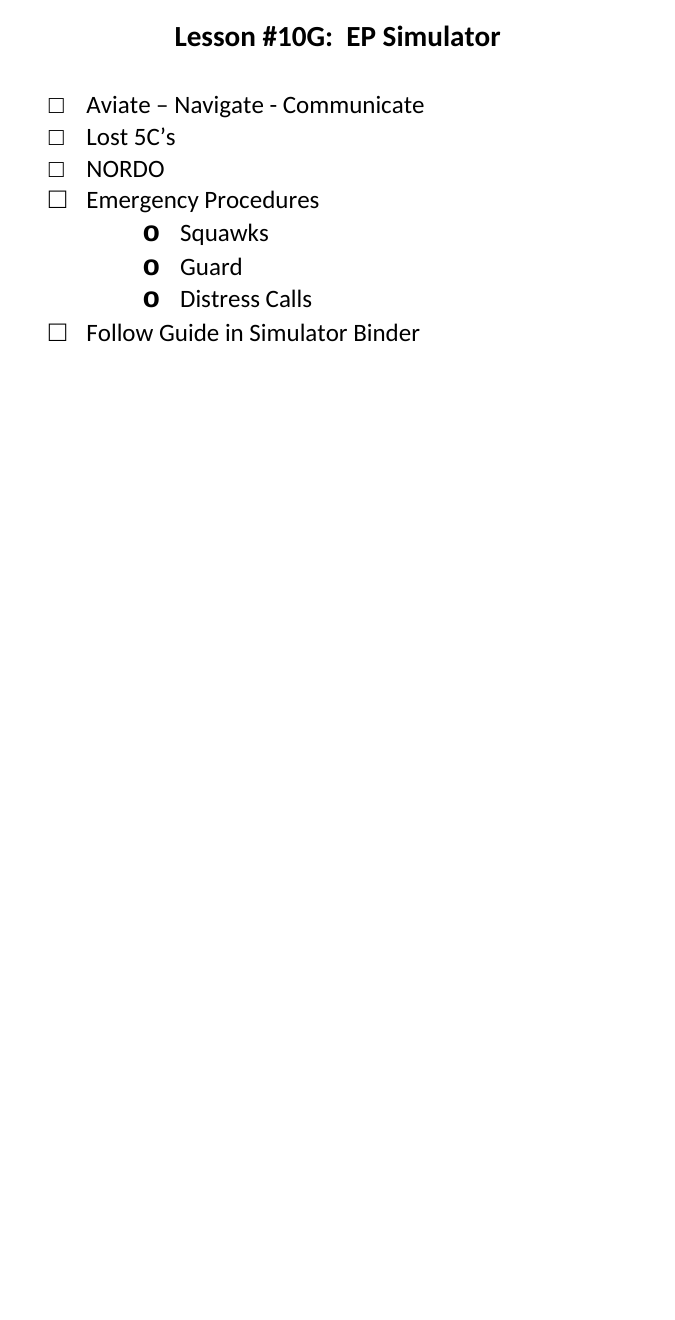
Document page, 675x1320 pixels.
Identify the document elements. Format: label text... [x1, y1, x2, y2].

list Aviate – Navigate - Communicate [49, 89, 645, 121]
list Distress Calls [142, 284, 645, 317]
text Lesson #10G: EP Simulator [30, 18, 645, 54]
list Follow Guide in Simulator Binder [49, 317, 645, 350]
list Lost 5C’s [49, 121, 645, 153]
list NORDO [49, 153, 645, 184]
list Emergency Procedures [49, 184, 645, 218]
list Squawks [142, 218, 645, 251]
list Guard [142, 251, 645, 284]
